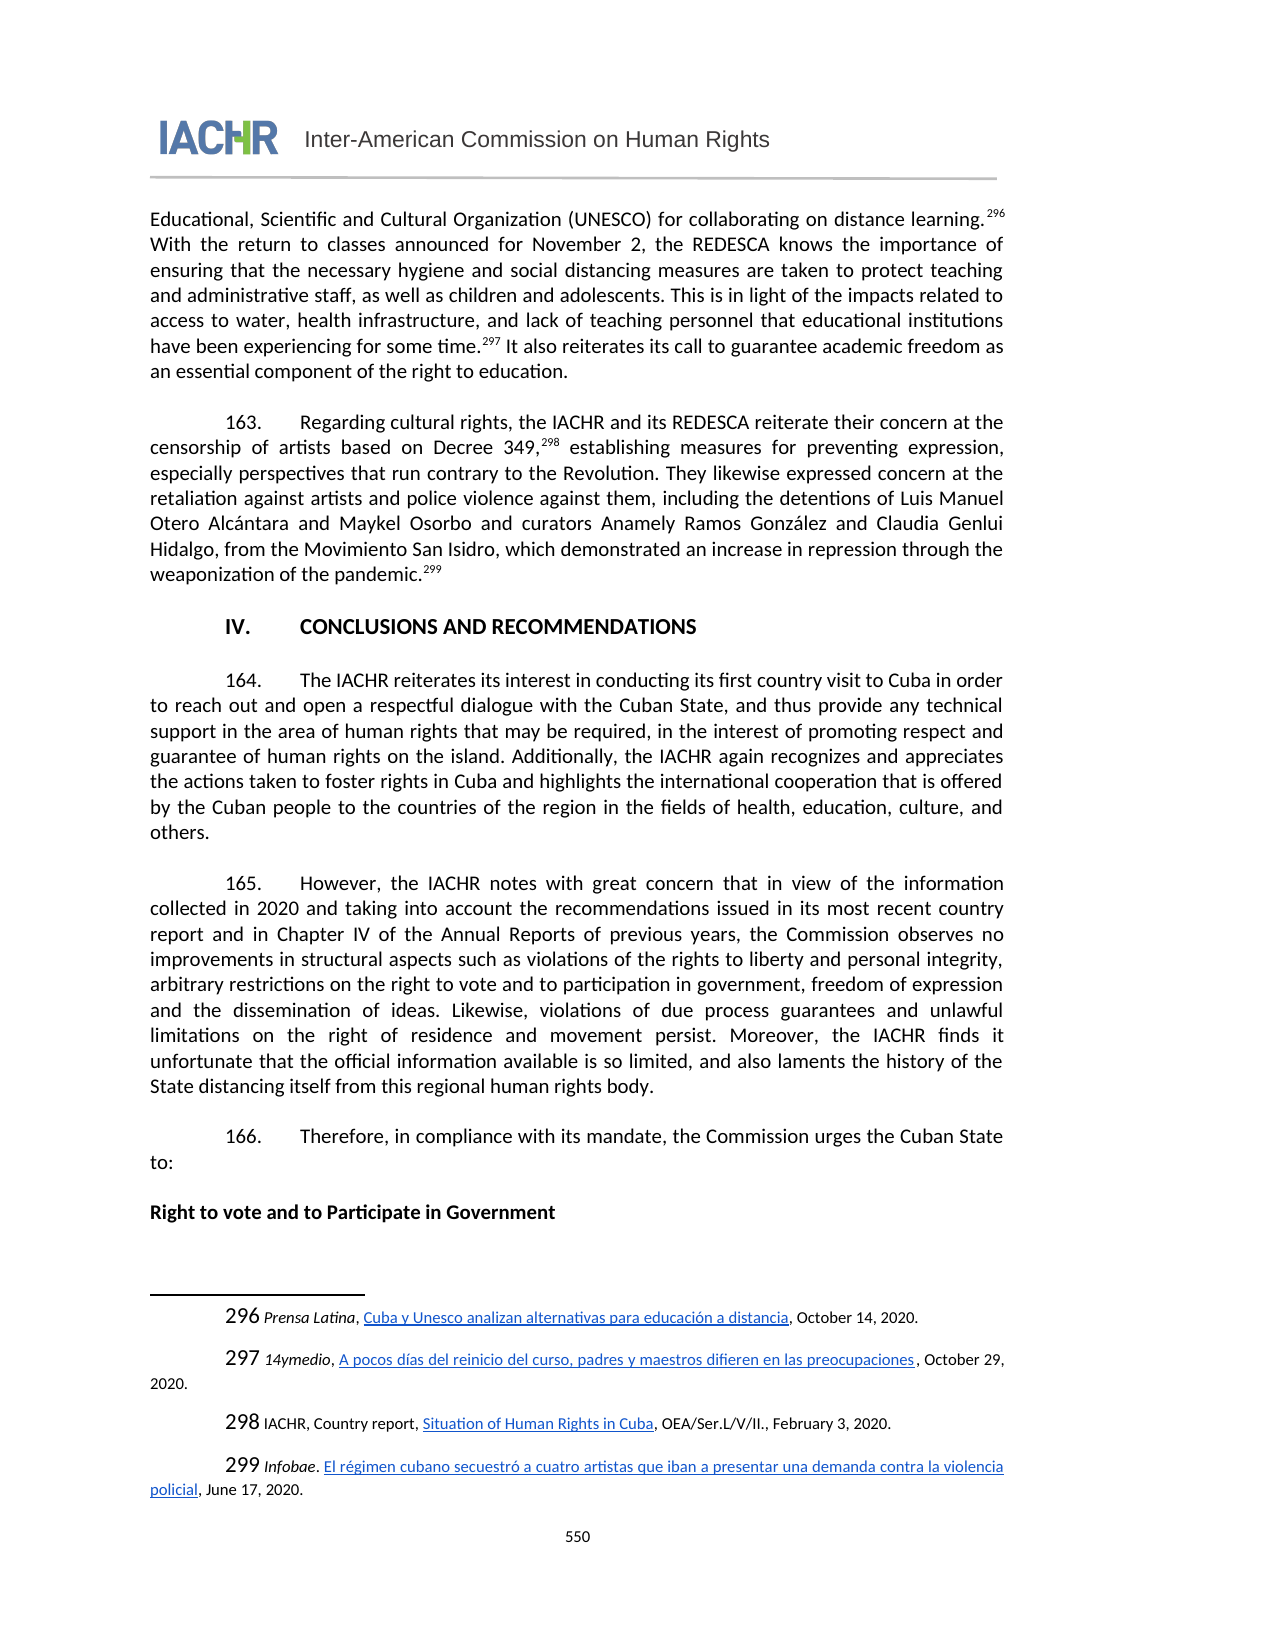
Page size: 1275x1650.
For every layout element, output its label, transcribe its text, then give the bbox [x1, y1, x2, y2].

list Therefore, in compliance with its mandate, the Commission urges the Cuban State to: [150, 1124, 1005, 1174]
picture [150, 110, 283, 166]
list The IACHR reiterates its interest in conducting its first country visit to Cuba in order to reach out and open a respectful dialogue with the Cuban State, and thus provide any technical support in the area of human rights that may be required, in the interest of promoting respect and guarantee of human rights on the island. Additionally, the IACHR again recognizes and appreciates the actions taken to foster rights in Cuba and highlights the international cooperation that is offered by the Cuban people to the countries of the region in the fields of health, education, culture, and others. [150, 667, 1005, 845]
text Right to vote and to Participate in Government [150, 1199, 1005, 1225]
list However, the IACHR notes with great concern that in view of the information collected in 2020 and taking into account the recommendations issued in its most recent country report and in Chapter IV of the Annual Reports of previous years, the Commission observes no improvements in structural aspects such as violations of the rights to liberty and personal integrity, arbitrary restrictions on the right to vote and to participation in government, freedom of expression and the dissemination of ideas. Likewise, violations of due process guarantees and unlawful limitations on the right of residence and movement persist. Moreover, the IACHR finds it unfortunate that the official information available is so limited, and also laments the history of the State distancing itself from this regional human rights body. [150, 870, 1005, 1099]
text IV. CONCLUSIONS AND RECOMMENDATIONS [150, 612, 1005, 640]
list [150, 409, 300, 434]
